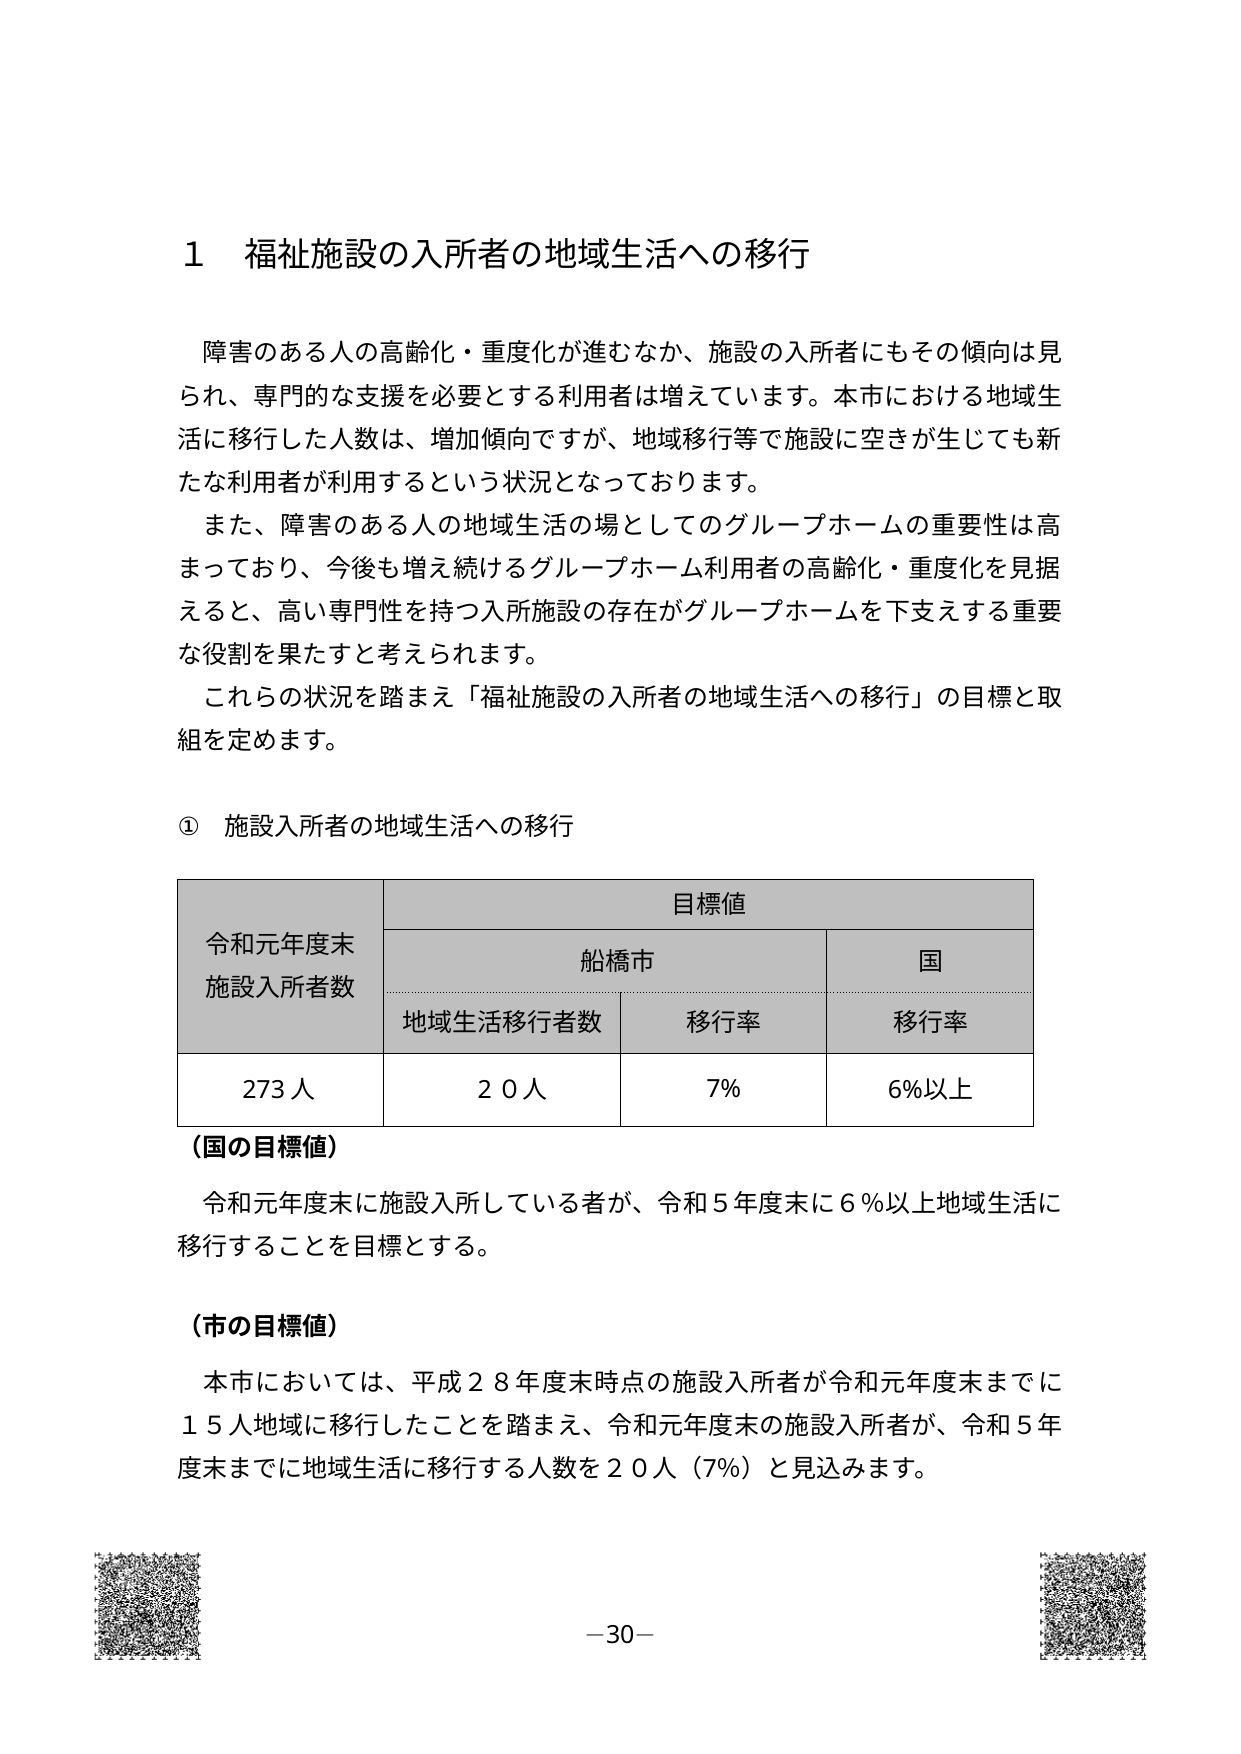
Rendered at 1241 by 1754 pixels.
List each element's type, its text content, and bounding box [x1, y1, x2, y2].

table_cell 地域生活移行者数 [384, 992, 620, 1053]
table_header 目標値 [384, 880, 1033, 929]
text これらの状況を踏まえ「福祉施設の入所者の地域生活への移行」の目標と取組を定めます。 [177, 677, 1063, 757]
table_cell 2０人 [384, 1054, 620, 1126]
text また、障害のある人の地域生活の場としてのグループホームの重要性は高まっており、今後も増え続けるグループホーム利用者の高齢化・重度化を見据えると、高い専門性を持つ入所施設の存在がグループホームを下支えする重要な役割を果たすと考えられます。 [177, 504, 1063, 671]
table_header 令和元年度末 施設入所者数 [178, 880, 383, 1053]
table_cell 6%以上 [827, 1054, 1033, 1126]
table_cell 移行率 [621, 992, 826, 1053]
table_cell 移行率 [827, 992, 1033, 1053]
table_cell 船橋市 [384, 930, 826, 992]
table_cell 国 [827, 930, 1033, 992]
text 障害のある人の高齢化・重度化が進むなか、施設の入所者にもその傾向は見られ、専門的な支援を必要とする利用者は増えています。本市における地域生活に移行した人数は、増加傾向ですが、地域移行等で施設に空きが生じても新たな利用者が利用するという状況となっております。 [177, 332, 1063, 499]
text （市の目標値） [177, 1306, 1063, 1343]
picture [1040, 1552, 1147, 1660]
table_cell 7% [621, 1054, 826, 1126]
text １ 福祉施設の入所者の地域生活への移行 [177, 215, 1063, 290]
table_cell 273人 [178, 1054, 383, 1126]
text 令和元年度末に施設入所している者が、令和５年度末に６％以上地域生活に移行することを目標とする。 [177, 1182, 1063, 1263]
picture [94, 1552, 201, 1660]
text 本市においては、平成２８年度末時点の施設入所者が令和元年度末までに１５人地域に移行したことを踏まえ、令和元年度末の施設入所者が、令和５年度末までに地域生活に移行する人数を２０人（7％）と見込みます。 [177, 1362, 1063, 1485]
text （国の目標値） [177, 1127, 1063, 1164]
text ① 施設入所者の地域生活への移行 [177, 806, 1063, 843]
